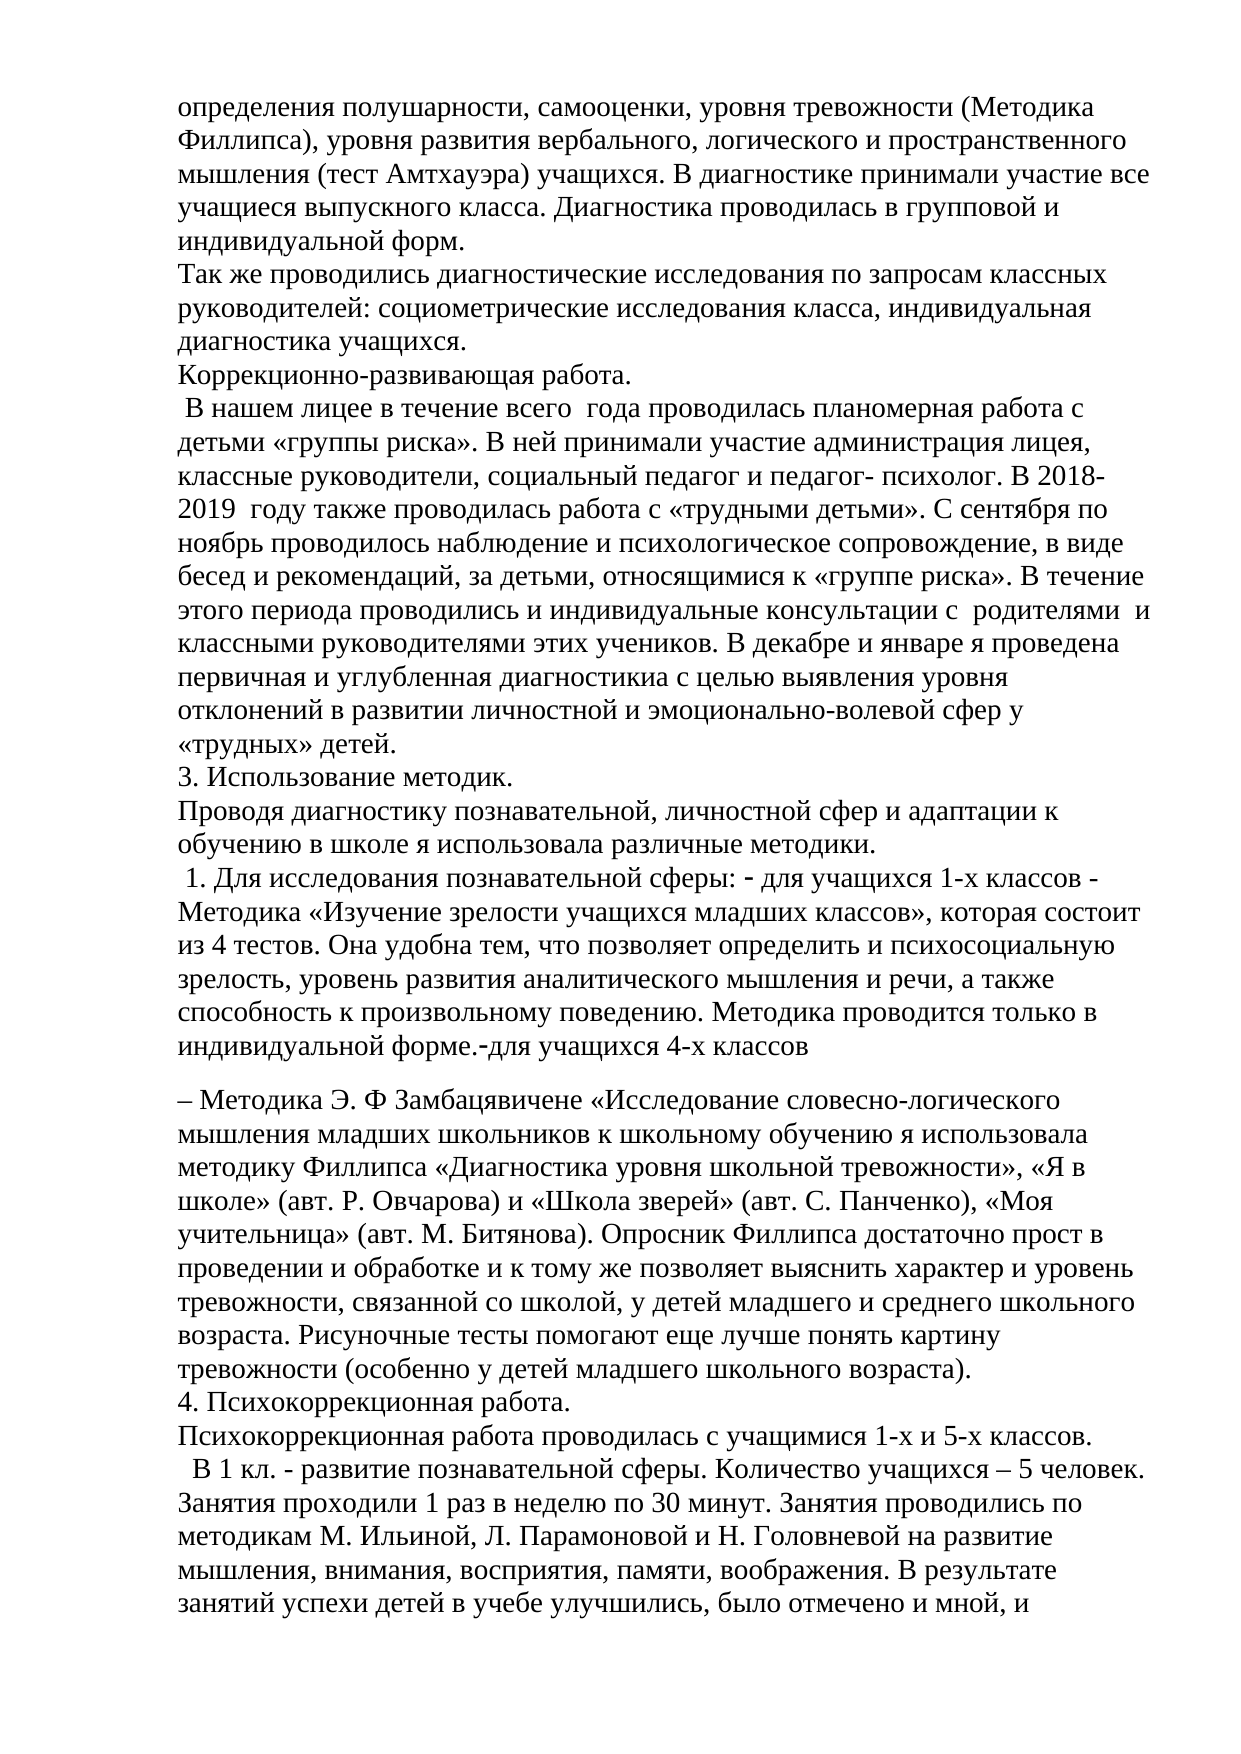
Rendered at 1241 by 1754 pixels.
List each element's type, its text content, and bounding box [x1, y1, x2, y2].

text Психокоррекционная работа проводилась с учащимися 1-х и 5-х классов. [177, 1418, 1152, 1451]
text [177, 89, 1152, 256]
text Коррекционно-развивающая работа. [177, 357, 1152, 391]
text – Методика Э. Ф Замбацявичене «Исследование словесно-логического мышления младших школьников к школьному обучению я использовала методику Филлипса «Диагностика уровня школьной тревожности», «Я в школе» (авт. Р. Овчарова) и «Школа зверей» (авт. С. Панченко), «Моя учительница» (авт. М. Битянова). Опросник Филлипса достаточно прост в проведении и обработке и к тому же позволяет выяснить характер и уровень тревожности, связанной со школой, у детей младшего и среднего школьного возраста. Рисуночные тесты помогают еще лучше понять картину тревожности (особенно у детей младшего школьного возраста). [177, 1082, 1152, 1384]
text 4. Психокоррекционная работа. [177, 1384, 1152, 1418]
text Проводя диагностику познавательной, личностной сфер и адаптации к обучению в школе я использовала различные методики. [177, 793, 1152, 860]
text 1. Для исследования познавательной сферы: для учащихся 1-х классов - Методика «Изучение зрелости учащихся младших классов», которая состоит из 4 тестов. Она удобна тем, что позволяет определить и психосоциальную зрелость, уровень развития аналитического мышления и речи, а также способность к произвольному поведению. Методика проводится только в индивидуальной форме.для учащихся 4-х классов [177, 860, 1152, 1062]
text Так же проводились диагностические исследования по запросам классных руководителей: социометрические исследования класса, индивидуальная диагностика учащихся. [177, 256, 1152, 357]
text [177, 1451, 1152, 1619]
text В нашем лицее в течение всего года проводилась планомерная работа с детьми «группы риска». В ней принимали участие администрация лицея, классные руководители, социальный педагог и педагог- психолог. В 2018-2019 году также проводилась работа с «трудными детьми». С сентября по ноябрь проводилось наблюдение и психологическое сопровождение, в виде бесед и рекомендаций, за детьми, относящимися к «группе риска». В течение этого периода проводились и индивидуальные консультации с родителями и классными руководителями этих учеников. В декабре и январе я проведена первичная и углубленная диагностикиа с целью выявления уровня отклонений в развитии личностной и эмоционально-волевой сфер у «трудных» детей. [177, 391, 1152, 759]
text 3. Использование методик. [177, 759, 1152, 793]
